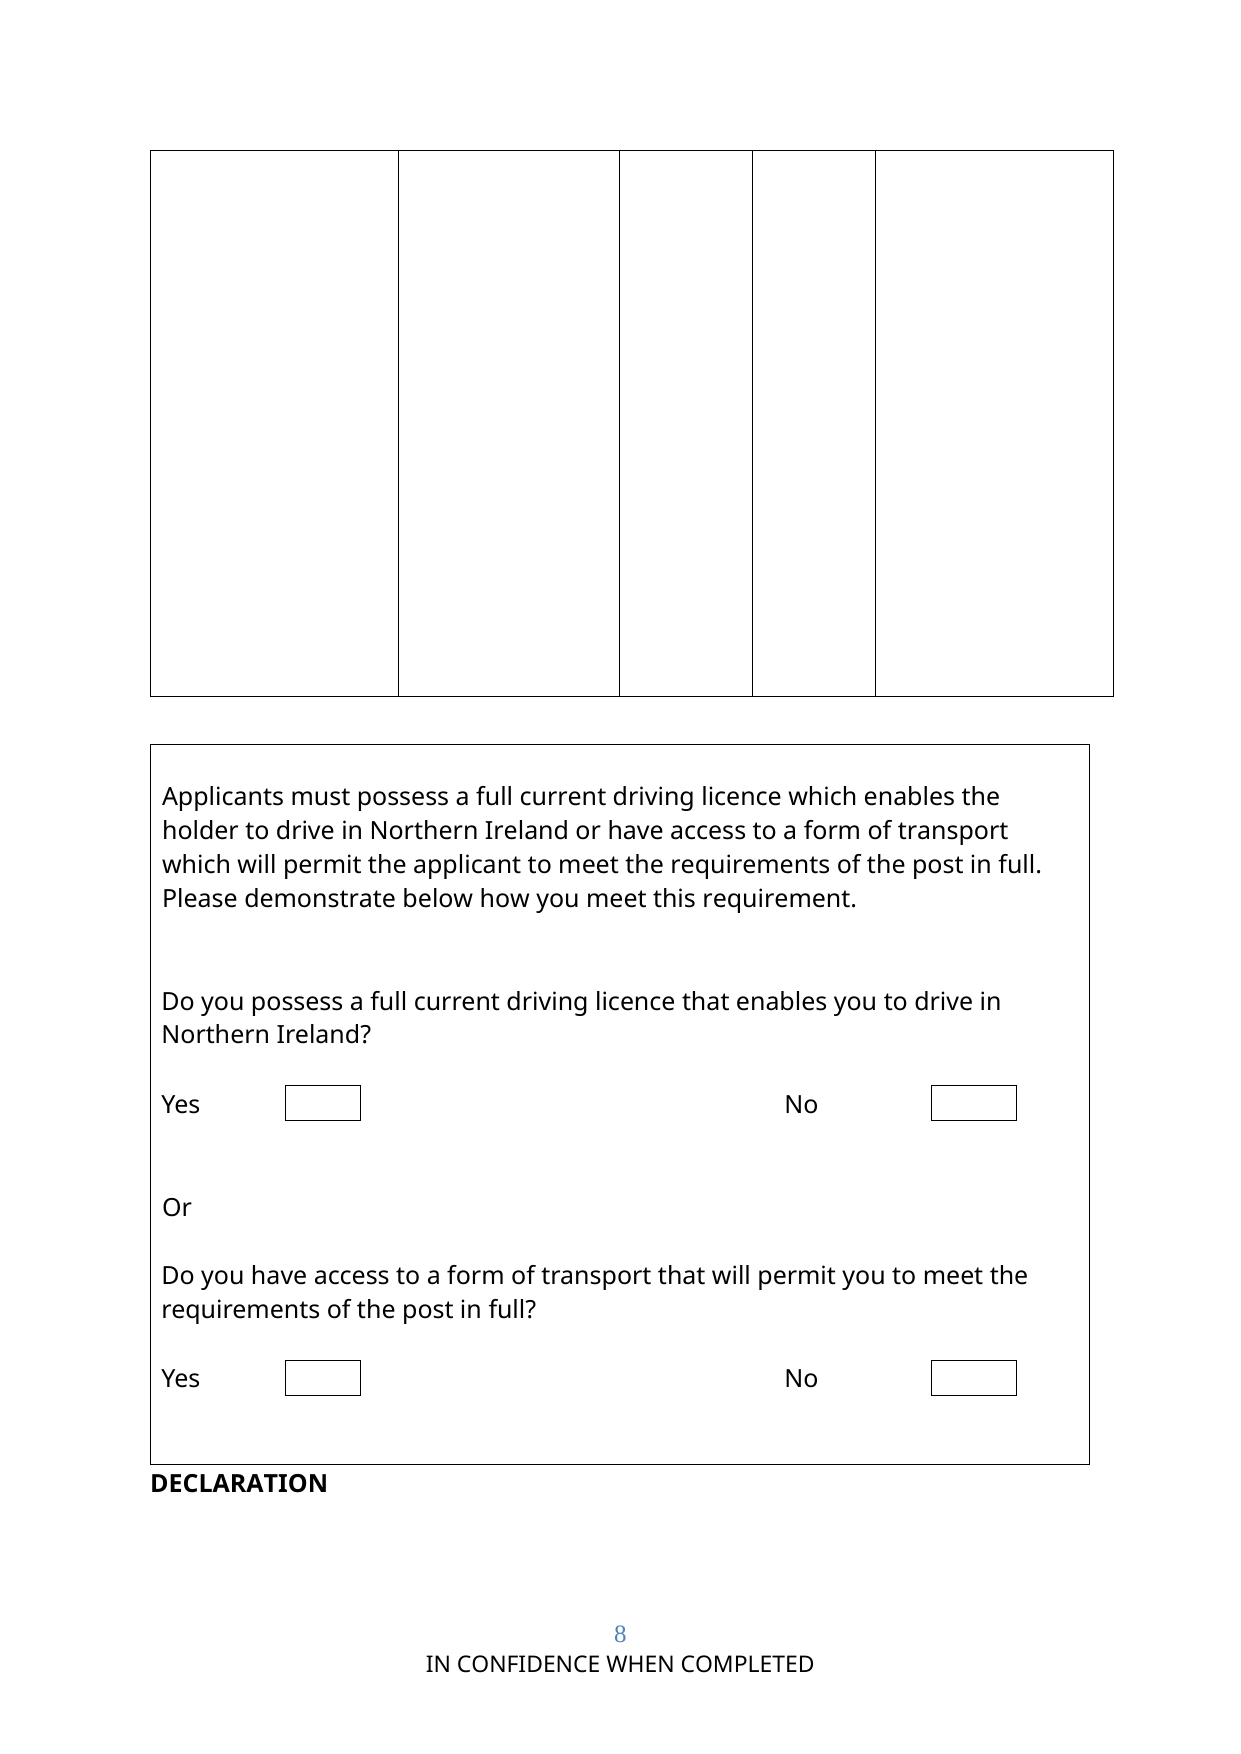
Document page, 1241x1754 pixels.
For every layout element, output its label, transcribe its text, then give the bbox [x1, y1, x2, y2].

table_cell [753, 151, 875, 696]
table_header Applicants must possess a full current driving licence which enables the holder to drive in Northern Ireland or have access to a form of transport which will permit the applicant to meet the requirements of the post in full. Please demonstrate below how you meet this requirement. Or [151, 745, 1089, 1464]
table_cell [151, 151, 398, 696]
text DECLARATION [150, 1465, 1090, 1499]
table_cell [399, 151, 619, 696]
table_cell [876, 151, 1113, 696]
table_cell [620, 151, 752, 696]
